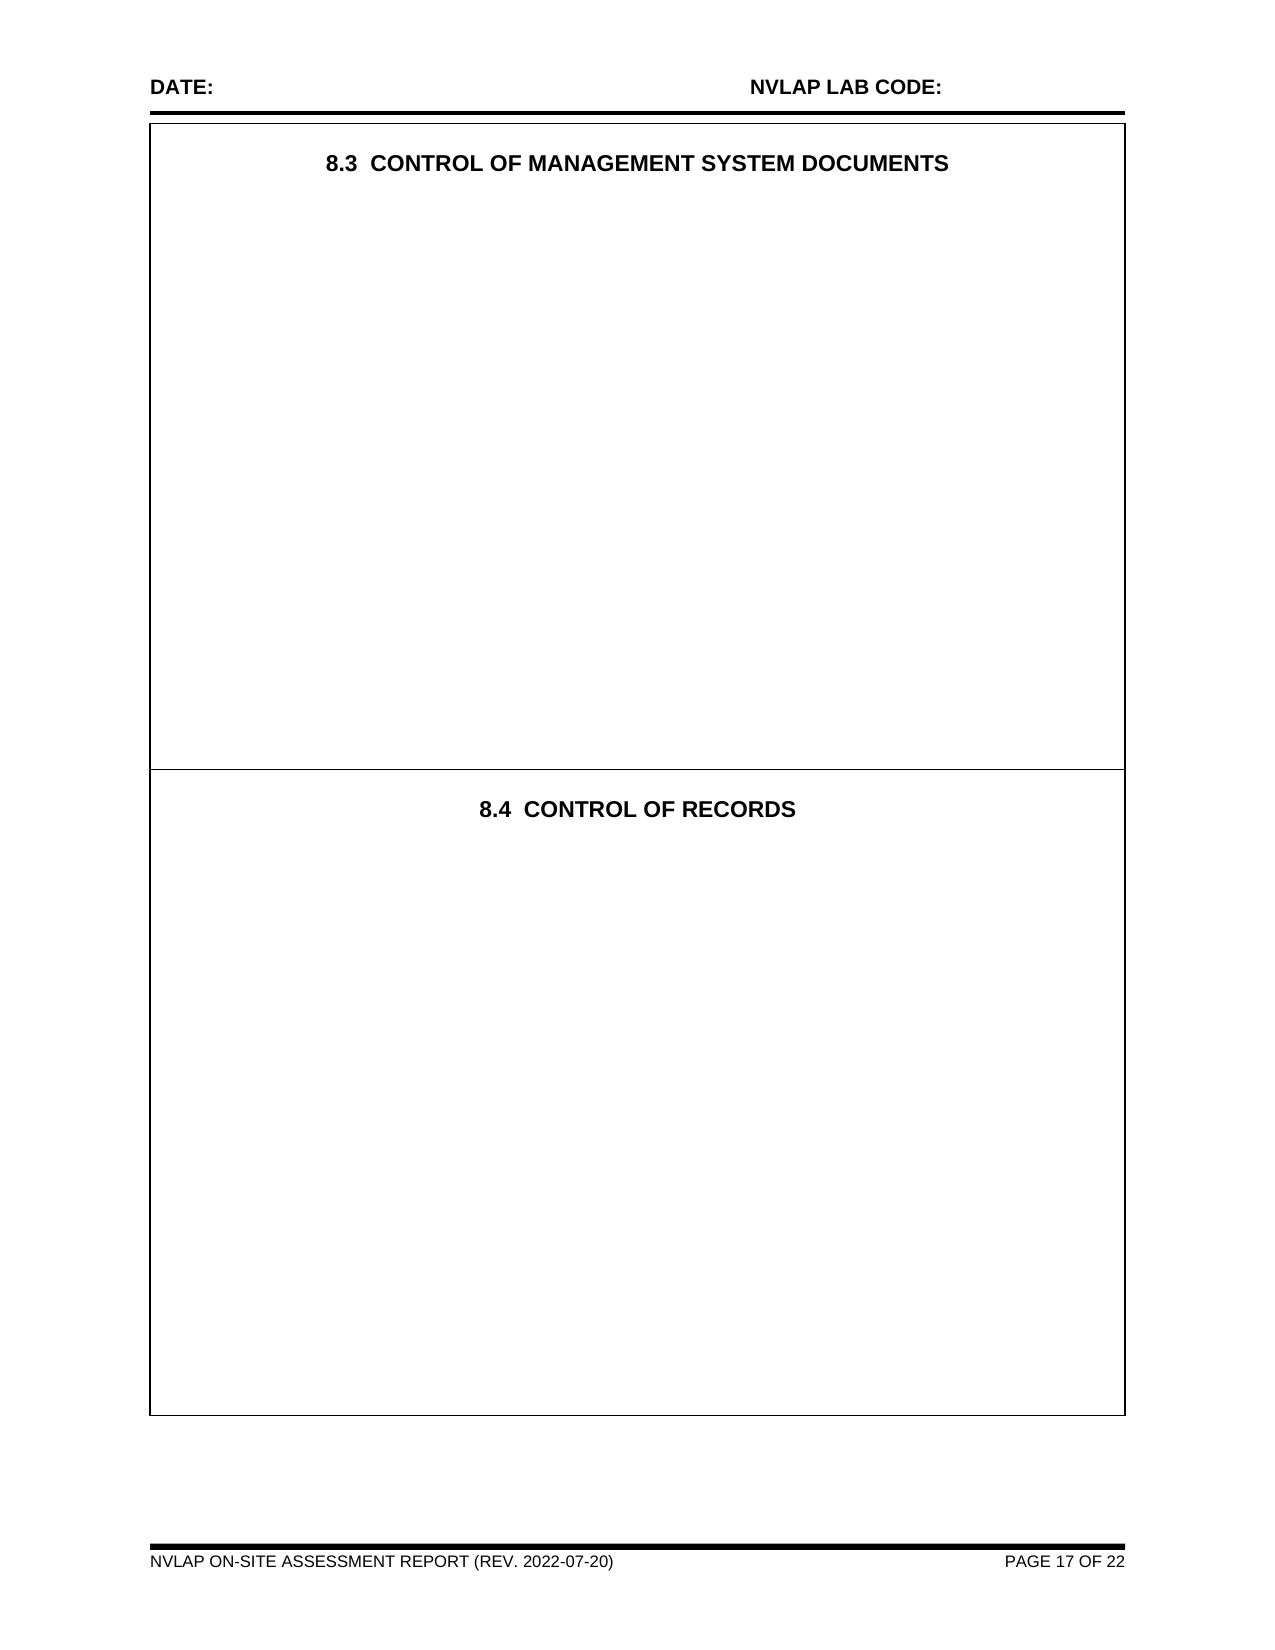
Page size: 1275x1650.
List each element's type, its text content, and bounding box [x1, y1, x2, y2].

table_cell 8.4 CONTROL OF RECORDS [151, 770, 1124, 1414]
table_header 8.3 CONTROL OF MANAGEMENT SYSTEM DOCUMENTS [151, 124, 1124, 769]
